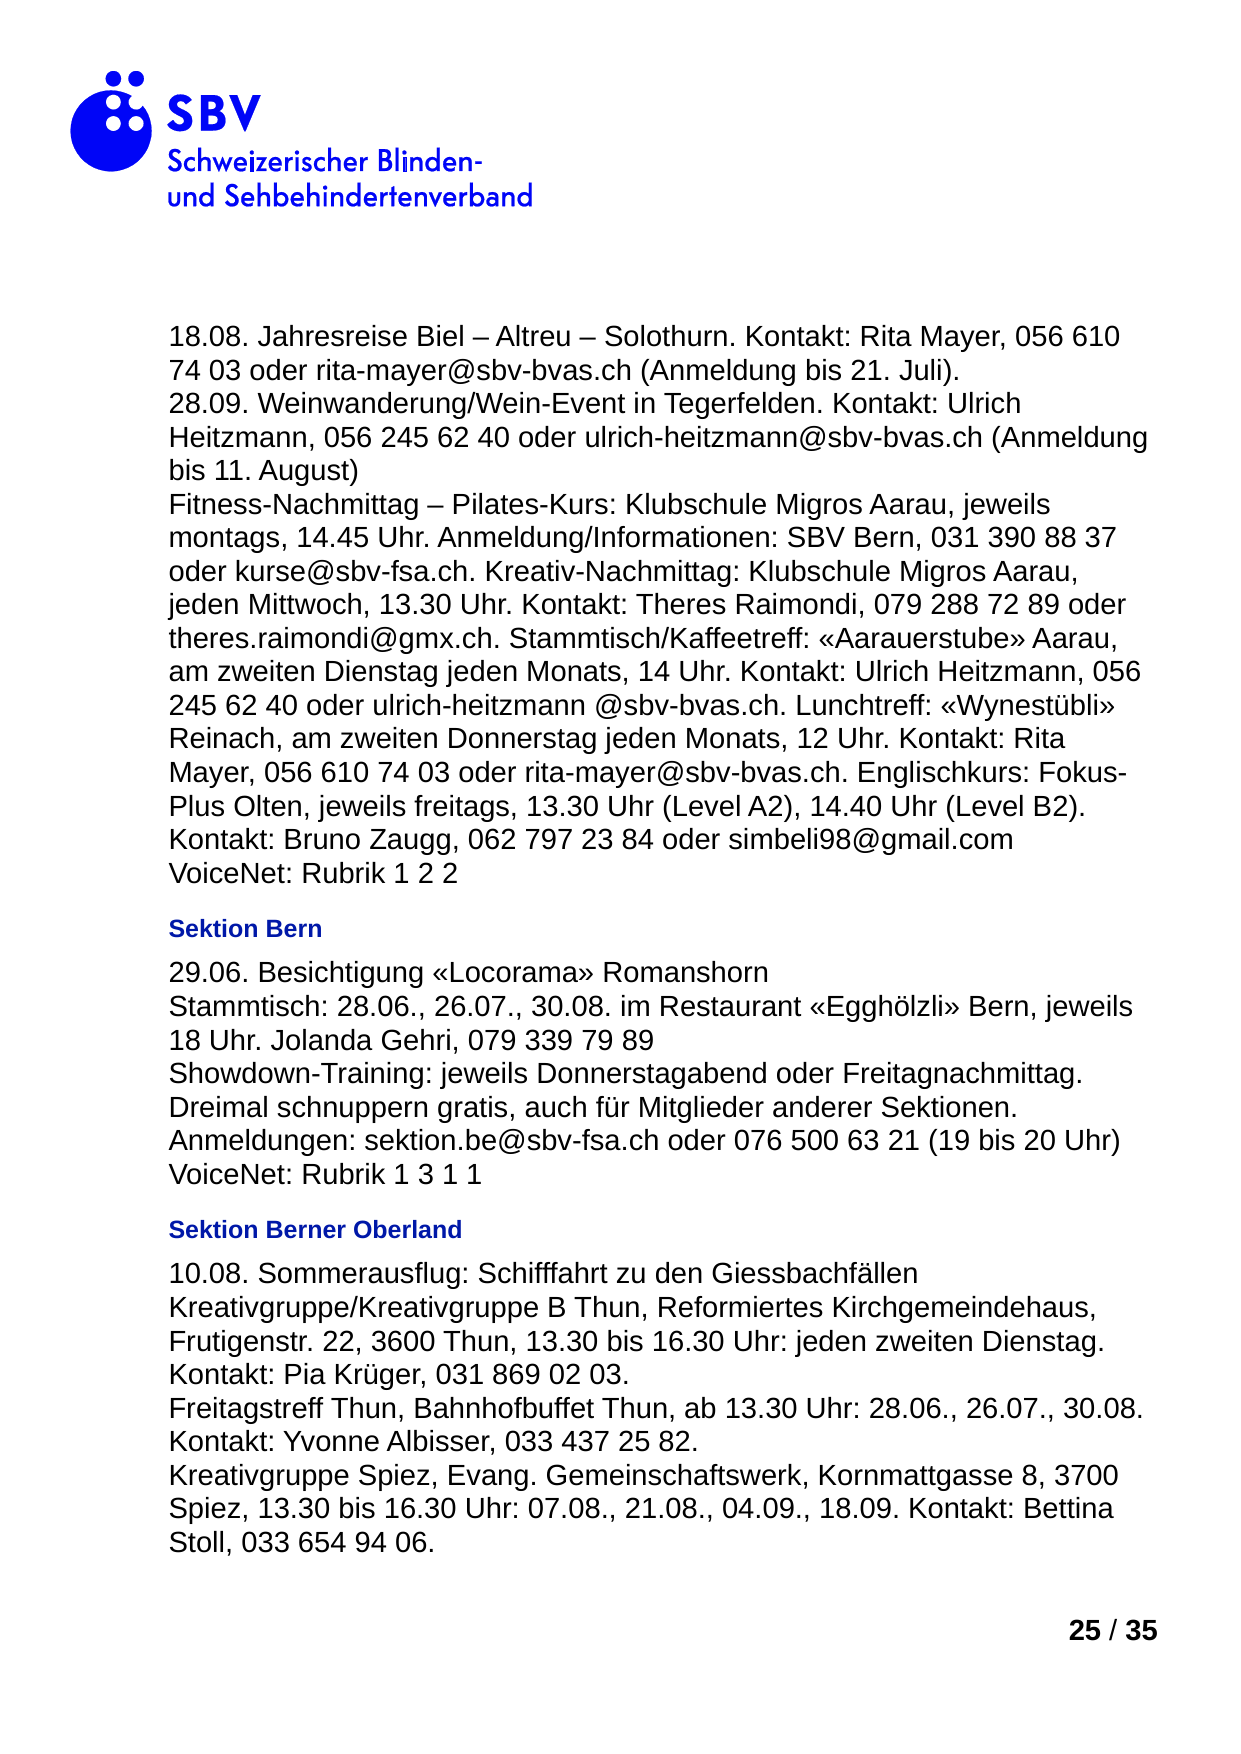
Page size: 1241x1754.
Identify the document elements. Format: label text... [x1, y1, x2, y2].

subtitle Sektion Bern [168, 914, 1157, 943]
text Freitagstreff Thun, Bahnhofbuffet Thun, ab 13.30 Uhr: 28.06., 26.07., 30.08. Kontakt: Yvonne Albisser, 033 437 25 82. [168, 1391, 1157, 1458]
text Fitness-Nachmittag – Pilates-Kurs: Klubschule Migros Aarau, jeweils montags, 14.45 Uhr. Anmeldung/Informationen: SBV Bern, 031 390 88 37 oder kurse@sbv-fsa.ch. Kreativ-Nachmittag: Klubschule Migros Aarau, jeden Mittwoch, 13.30 Uhr. Kontakt: Theres Raimondi, 079 288 72 89 oder theres.raimondi@gmx.ch. Stammtisch/Kaffeetreff: «Aarauerstube» Aarau, am zweiten Dienstag jeden Monats, 14 Uhr. Kontakt: Ulrich Heitzmann, 056 245 62 40 oder ulrich-heitzmann @sbv-bvas.ch. Lunchtreff: «Wynestübli» Reinach, am zweiten Donnerstag jeden Monats, 12 Uhr. Kontakt: Rita Mayer, 056 610 74 03 oder rita-mayer@sbv-bvas.ch. Englischkurs: Fokus-Plus Olten, jeweils freitags, 13.30 Uhr (Level A2), 14.40 Uhr (Level B2). Kontakt: Bruno Zaugg, 062 797 23 84 oder simbeli98@gmail.com [168, 487, 1157, 856]
text Kreativgruppe/Kreativgruppe B Thun, Reformiertes Kirchgemeindehaus, Frutigenstr. 22, 3600 Thun, 13.30 bis 16.30 Uhr: jeden zweiten Dienstag. Kontakt: Pia Krüger, 031 869 02 03. [168, 1290, 1157, 1391]
text 18.08. Jahresreise Biel – Altreu – Solothurn. Kontakt: Rita Mayer, 056 610 74 03 oder rita-mayer@sbv-bvas.ch (Anmeldung bis 21. Juli). [168, 319, 1157, 386]
text 10.08. Sommerausflug: Schifffahrt zu den Giessbachfällen [168, 1256, 1157, 1290]
text Stammtisch: 28.06., 26.07., 30.08. im Restaurant «Egghölzli» Bern, jeweils 18 Uhr. Jolanda Gehri, 079 339 79 89 [168, 989, 1157, 1056]
text VoiceNet: Rubrik 1 2 2 [168, 856, 1157, 889]
text VoiceNet: Rubrik 1 3 1 1 [168, 1157, 1157, 1190]
text 28.09. Weinwanderung/Wein-Event in Tegerfelden. Kontakt: Ulrich Heitzmann, 056 245 62 40 oder ulrich-heitzmann@sbv-bvas.ch (Anmeldung bis 11. August) [168, 386, 1157, 487]
text 29.06. Besichtigung «Locorama» Romanshorn [168, 955, 1157, 989]
text Showdown-Training: jeweils Donnerstagabend oder Freitagnachmittag. Dreimal schnuppern gratis, auch für Mitglieder anderer Sektionen. [168, 1056, 1157, 1123]
text Anmeldungen: sektion.be@sbv-fsa.ch oder 076 500 63 21 (19 bis 20 Uhr) [168, 1123, 1157, 1157]
text Kreativgruppe Spiez, Evang. Gemeinschaftswerk, Kornmattgasse 8, 3700 Spiez, 13.30 bis 16.30 Uhr: 07.08., 21.08., 04.09., 18.09. Kontakt: Bettina Stoll, 033 654 94 06. [168, 1458, 1157, 1558]
subtitle Sektion Berner Oberland [168, 1215, 1157, 1244]
